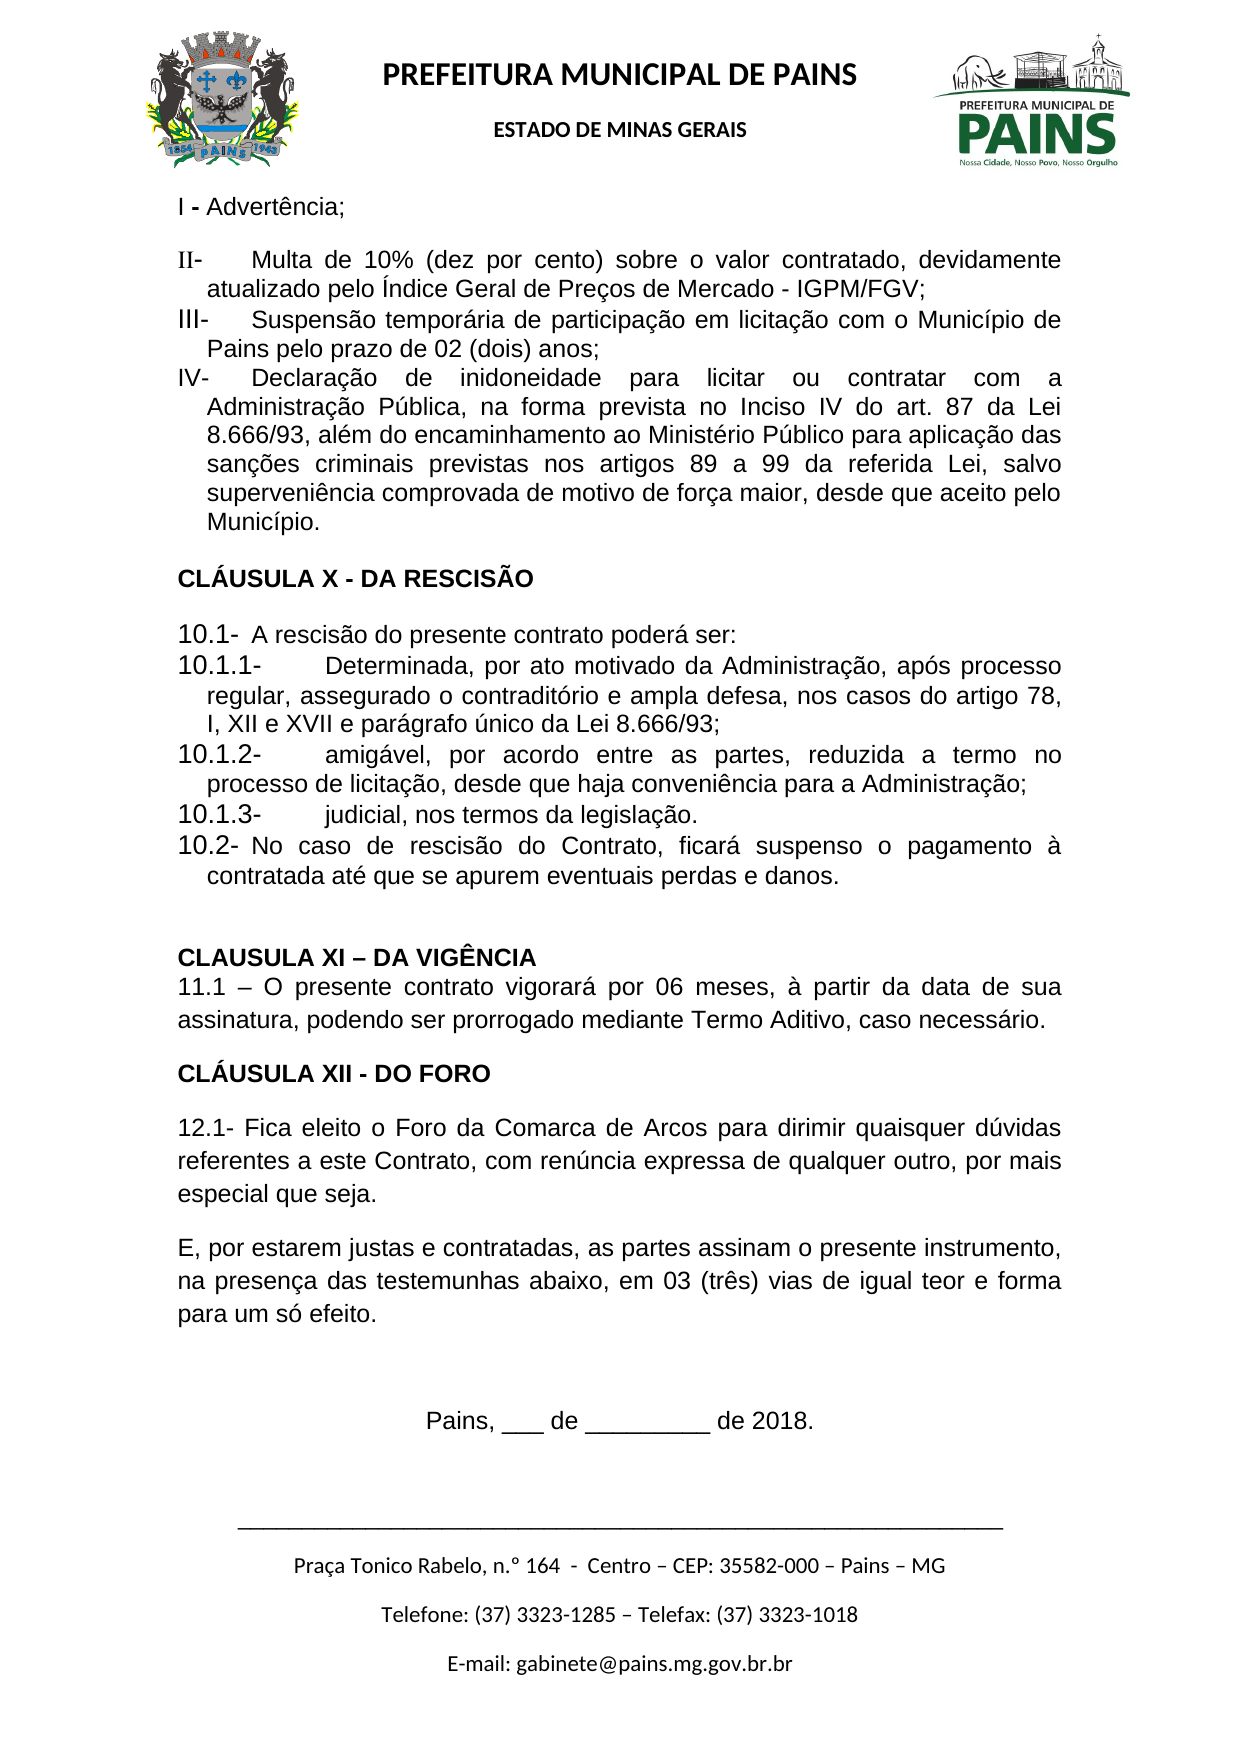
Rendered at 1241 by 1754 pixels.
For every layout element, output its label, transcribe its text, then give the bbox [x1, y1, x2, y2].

subtitle CLAUSULA XI – DA VIGÊNCIA [177, 943, 1063, 972]
text 12.1- Fica eleito o Foro da Comarca de Arcos para dirimir quaisquer dúvidas referentes a este Contrato, com renúncia expressa de qualquer outro, por mais especial que seja. [177, 1113, 1063, 1207]
list Declaração de inidoneidade para licitar ou contratar com a Administração Pública, na forma prevista no Inciso IV do art. 87 da Lei 8.666/93, além do encaminhamento ao Ministério Público para aplicação das sanções criminais previstas nos artigos 89 a 99 da referida Lei, salvo superveniência comprovada de motivo de força maior, desde que aceito pelo Município. [177, 363, 1063, 536]
list Suspensão temporária de participação em licitação com o Município de Pains pelo prazo de 02 (dois) anos; [177, 303, 1063, 363]
text I - Advertência; [177, 192, 1063, 220]
list A rescisão do presente contrato poderá ser: [177, 618, 1063, 649]
text Pains, ___ de _________ de 2018. [177, 1406, 1063, 1435]
list Determinada, por ato motivado da Administração, após processo regular, assegurado o contraditório e ampla defesa, nos casos do artigo 78, I, XII e XVII e parágrafo único da Lei 8.666/93; [177, 649, 1063, 738]
text E, por estarem justas e contratadas, as partes assinam o presente instrumento, na presença das testemunhas abaixo, em 03 (três) vias de igual teor e forma para um só efeito. [177, 1233, 1063, 1327]
text CLÁUSULA X - DA RESCISÃO [177, 564, 1063, 593]
text 11.1 – O presente contrato vigorará por 06 meses, à partir da data de sua assinatura, podendo ser prorrogado mediante Termo Aditivo, caso necessário. [177, 972, 1063, 1034]
text CLÁUSULA XII - DO FORO [177, 1059, 1063, 1088]
list amigável, por acordo entre as partes, reduzida a termo no processo de licitação, desde que haja conveniência para a Administração; [177, 738, 1063, 798]
list No caso de rescisão do Contrato, ficará suspenso o pagamento à contratada até que se apurem eventuais perdas e danos. [177, 829, 1063, 889]
list Multa de 10% (dez por cento) sobre o valor contratado, devidamente atualizado pelo Índice Geral de Preços de Mercado - IGPM/FGV; [177, 245, 1063, 303]
list judicial, nos termos da legislação. [177, 798, 1063, 829]
picture [929, 28, 1143, 176]
